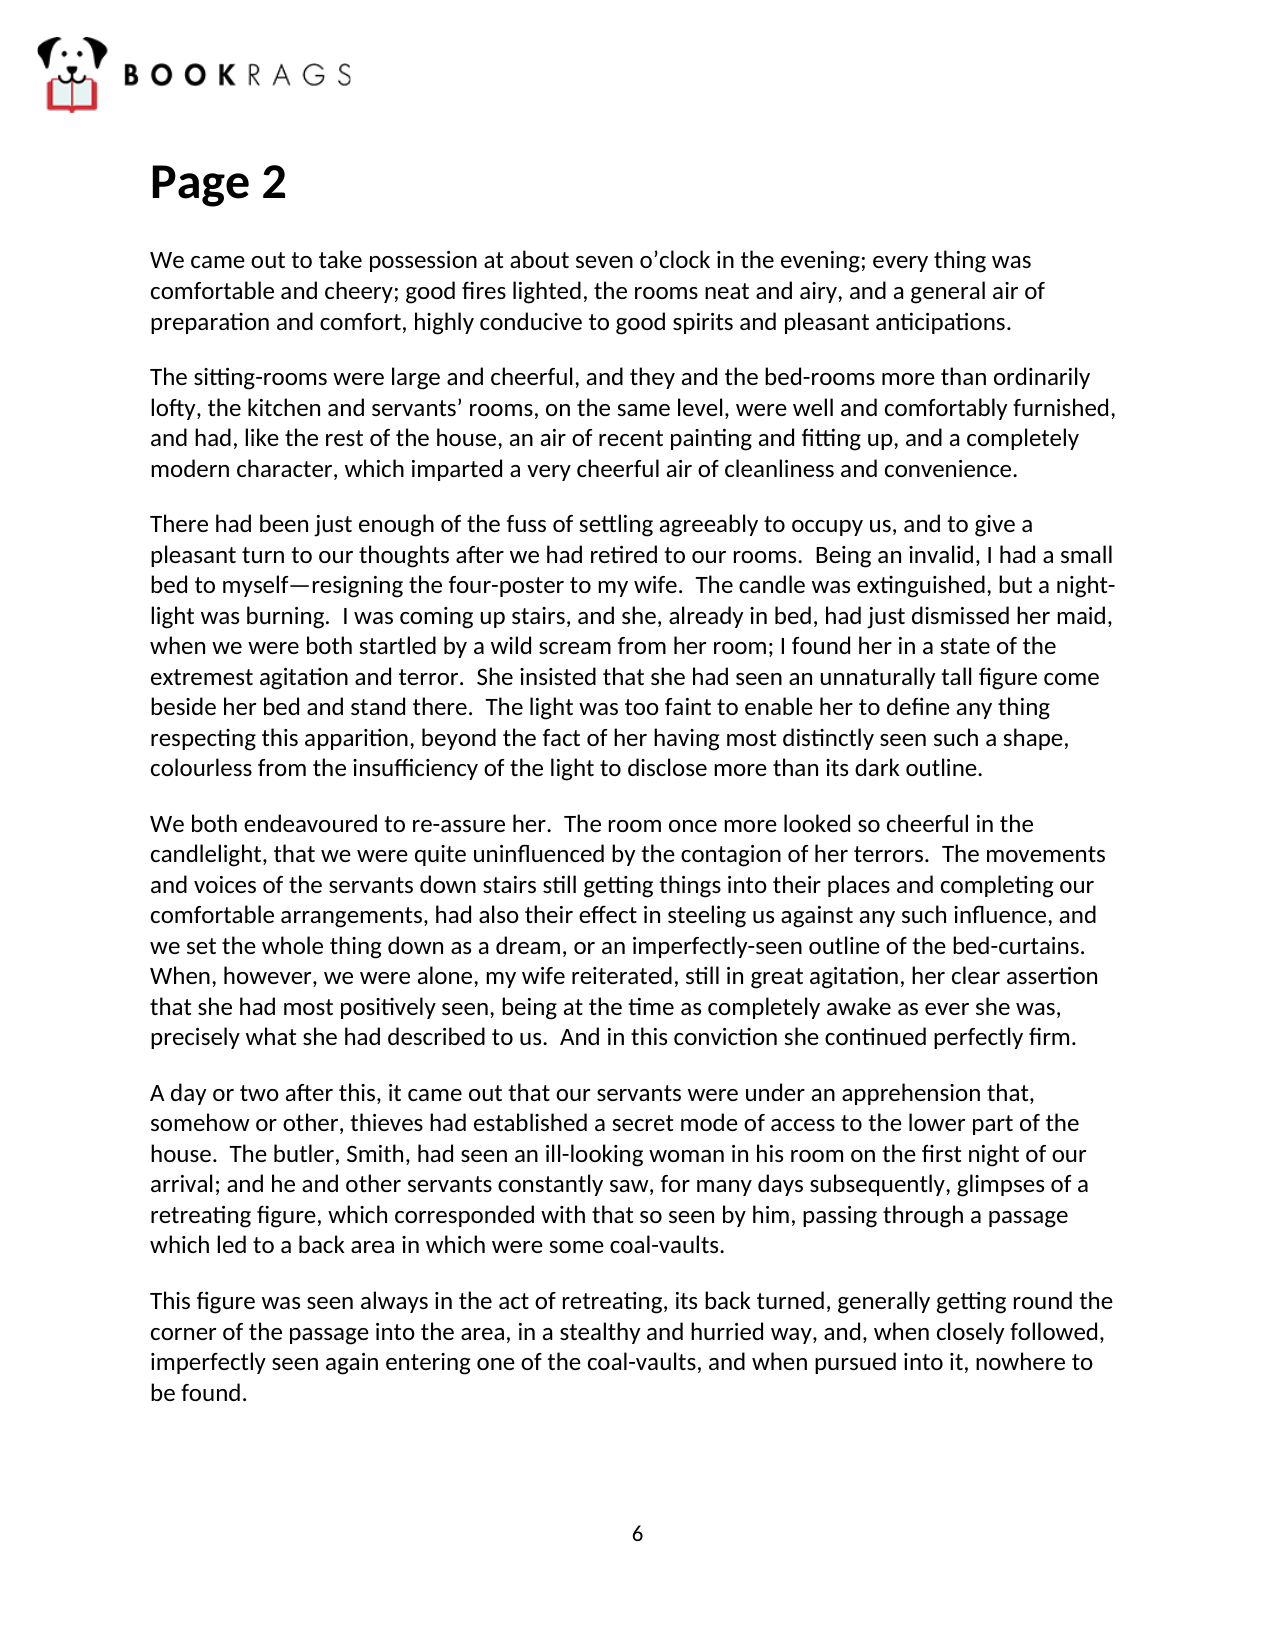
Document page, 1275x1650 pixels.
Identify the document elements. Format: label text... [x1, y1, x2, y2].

text This figure was seen always in the act of retreating, its back turned, generally getting round the corner of the passage into the area, in a stealthy and hurried way, and, when closely followed, imperfectly seen again entering one of the coal-vaults, and when pursued into it, nowhere to be found. [150, 1285, 1125, 1407]
text There had been just enough of the fuss of settling agreeably to occupy us, and to give a pleasant turn to our thoughts after we had retired to our rooms. Being an invalid, I had a small bed to myself—­resigning the four-poster to my wife. The candle was extinguished, but a night-light was burning. I was coming up stairs, and she, already in bed, had just dismissed her maid, when we were both startled by a wild scream from her room; I found her in a state of the extremest agitation and terror. She insisted that she had seen an unnaturally tall figure come beside her bed and stand there. The light was too faint to enable her to define any thing respecting this apparition, beyond the fact of her having most distinctly seen such a shape, colourless from the insufficiency of the light to disclose more than its dark outline. [150, 508, 1125, 783]
text Page 2 [150, 150, 1125, 211]
text We came out to take possession at about seven o’clock in the evening; every thing was comfortable and cheery; good fires lighted, the rooms neat and airy, and a general air of preparation and comfort, highly conducive to good spirits and pleasant anticipations. [150, 244, 1125, 336]
text A day or two after this, it came out that our servants were under an apprehension that, somehow or other, thieves had established a secret mode of access to the lower part of the house. The butler, Smith, had seen an ill-looking woman in his room on the first night of our arrival; and he and other servants constantly saw, for many days subsequently, glimpses of a retreating figure, which corresponded with that so seen by him, passing through a passage which led to a back area in which were some coal-vaults. [150, 1077, 1125, 1260]
picture [37, 37, 351, 113]
text We both endeavoured to re-assure her. The room once more looked so cheerful in the candlelight, that we were quite uninfluenced by the contagion of her terrors. The movements and voices of the servants down stairs still getting things into their places and completing our comfortable arrangements, had also their effect in steeling us against any such influence, and we set the whole thing down as a dream, or an imperfectly-seen outline of the bed-curtains. When, however, we were alone, my wife reiterated, still in great agitation, her clear assertion that she had most positively seen, being at the time as completely awake as ever she was, precisely what she had described to us. And in this conviction she continued perfectly firm. [150, 808, 1125, 1052]
text The sitting-rooms were large and cheerful, and they and the bed-rooms more than ordinarily lofty, the kitchen and servants’ rooms, on the same level, were well and comfortably furnished, and had, like the rest of the house, an air of recent painting and fitting up, and a completely modern character, which imparted a very cheerful air of cleanliness and convenience. [150, 361, 1125, 483]
